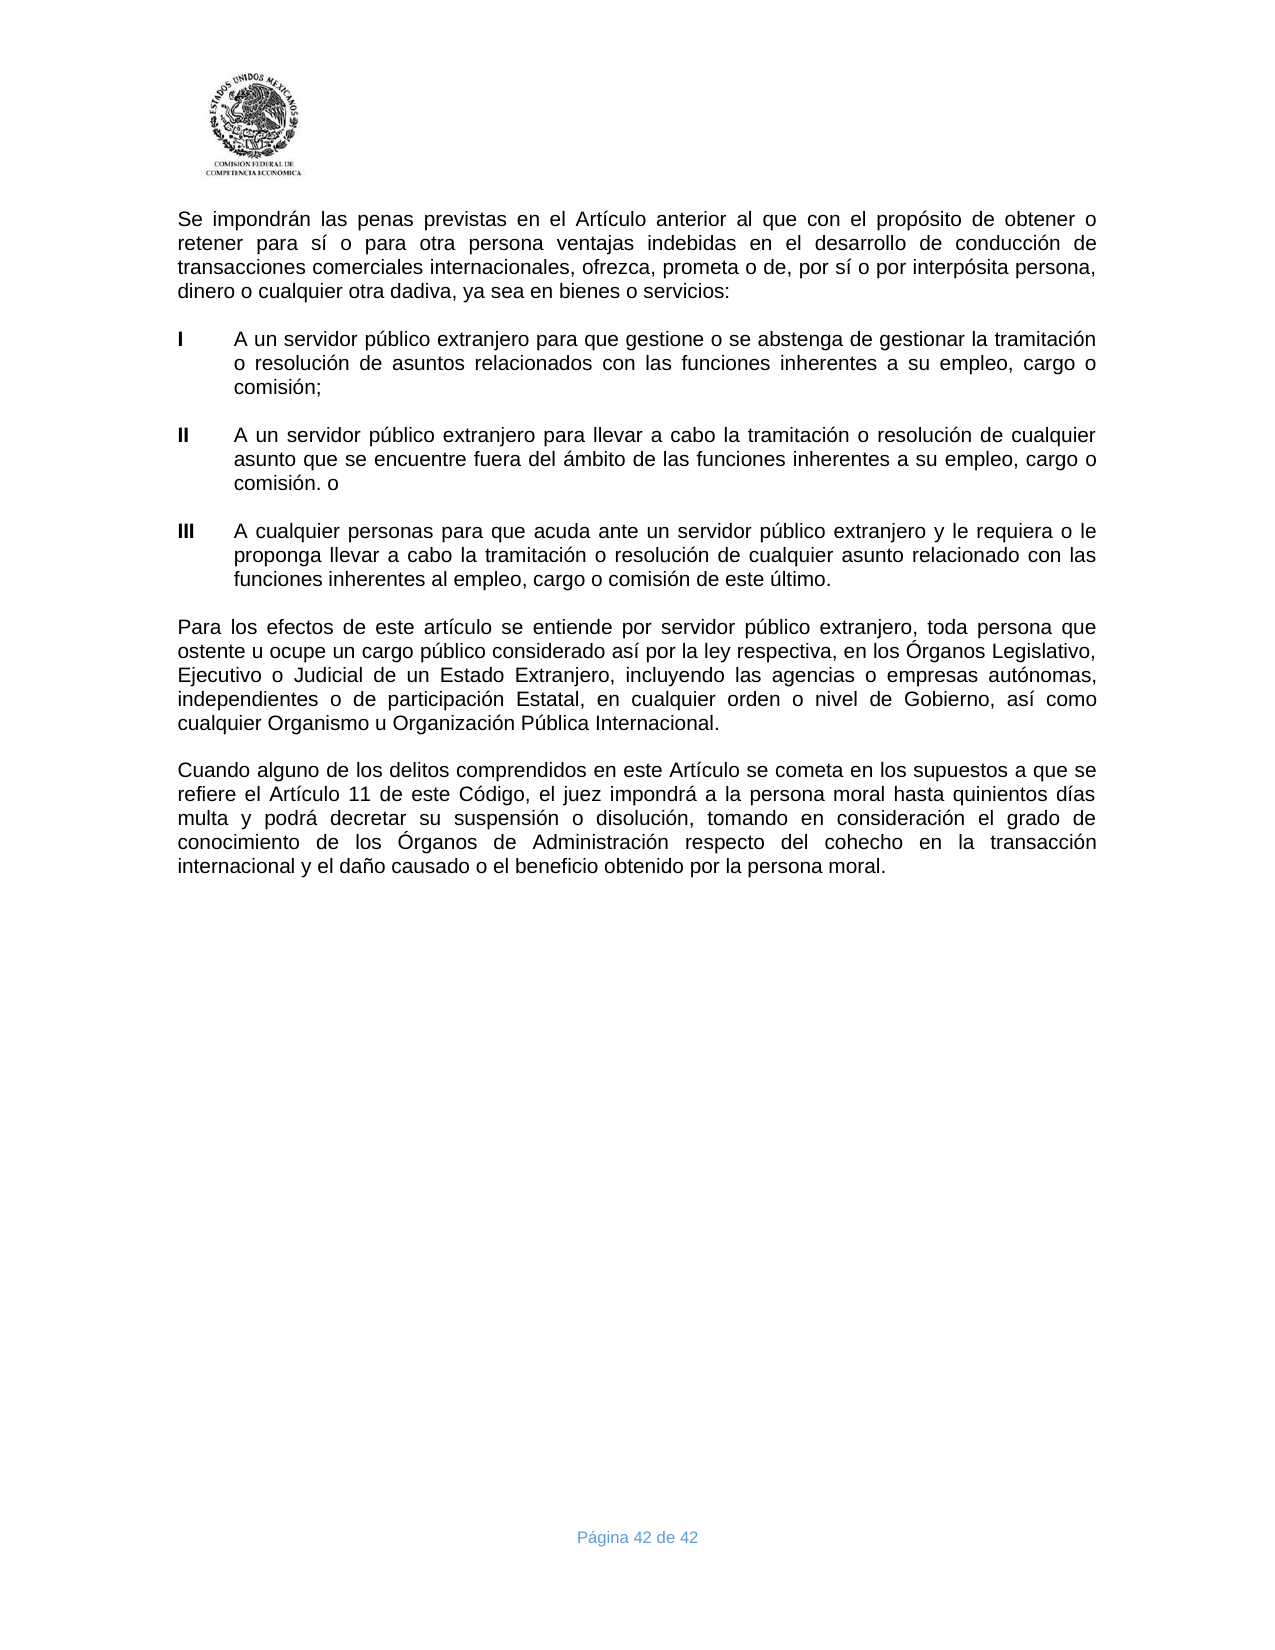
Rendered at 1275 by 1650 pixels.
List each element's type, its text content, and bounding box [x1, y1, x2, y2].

text Se impondrán las penas previstas en el Artículo anterior al que con el propósito de obtener o retener para sí o para otra persona ventajas indebidas en el desarrollo de conducción de transacciones comerciales internacionales, ofrezca, prometa o de, por sí o por interpósita persona, dinero o cualquier otra dadiva, ya sea en bienes o servicios: [177, 207, 1098, 303]
text Cuando alguno de los delitos comprendidos en este Artículo se cometa en los supuestos a que se refiere el Artículo 11 de este Código, el juez impondrá a la persona moral hasta quinientos días multa y podrá decretar su suspensión o disolución, tomando en consideración el grado de conocimiento de los Órganos de Administración respecto del cohecho en la transacción internacional y el daño causado o el beneficio obtenido por la persona moral. [177, 758, 1098, 878]
list A cualquier personas para que acuda ante un servidor público extranjero y le requiera o le proponga llevar a cabo la tramitación o resolución de cualquier asunto relacionado con las funciones inherentes al empleo, cargo o comisión de este último. [177, 519, 1098, 591]
picture [188, 73, 322, 179]
list A un servidor público extranjero para que gestione o se abstenga de gestionar la tramitación o resolución de asuntos relacionados con las funciones inherentes a su empleo, cargo o comisión; [177, 327, 1098, 399]
text Para los efectos de este artículo se entiende por servidor público extranjero, toda persona que ostente u ocupe un cargo público considerado así por la ley respectiva, en los Órganos Legislativo, Ejecutivo o Judicial de un Estado Extranjero, incluyendo las agencias o empresas autónomas, independientes o de participación Estatal, en cualquier orden o nivel de Gobierno, así como cualquier Organismo u Organización Pública Internacional. [177, 614, 1098, 734]
list A un servidor público extranjero para llevar a cabo la tramitación o resolución de cualquier asunto que se encuentre fuera del ámbito de las funciones inherentes a su empleo, cargo o comisión. o [177, 423, 1098, 495]
